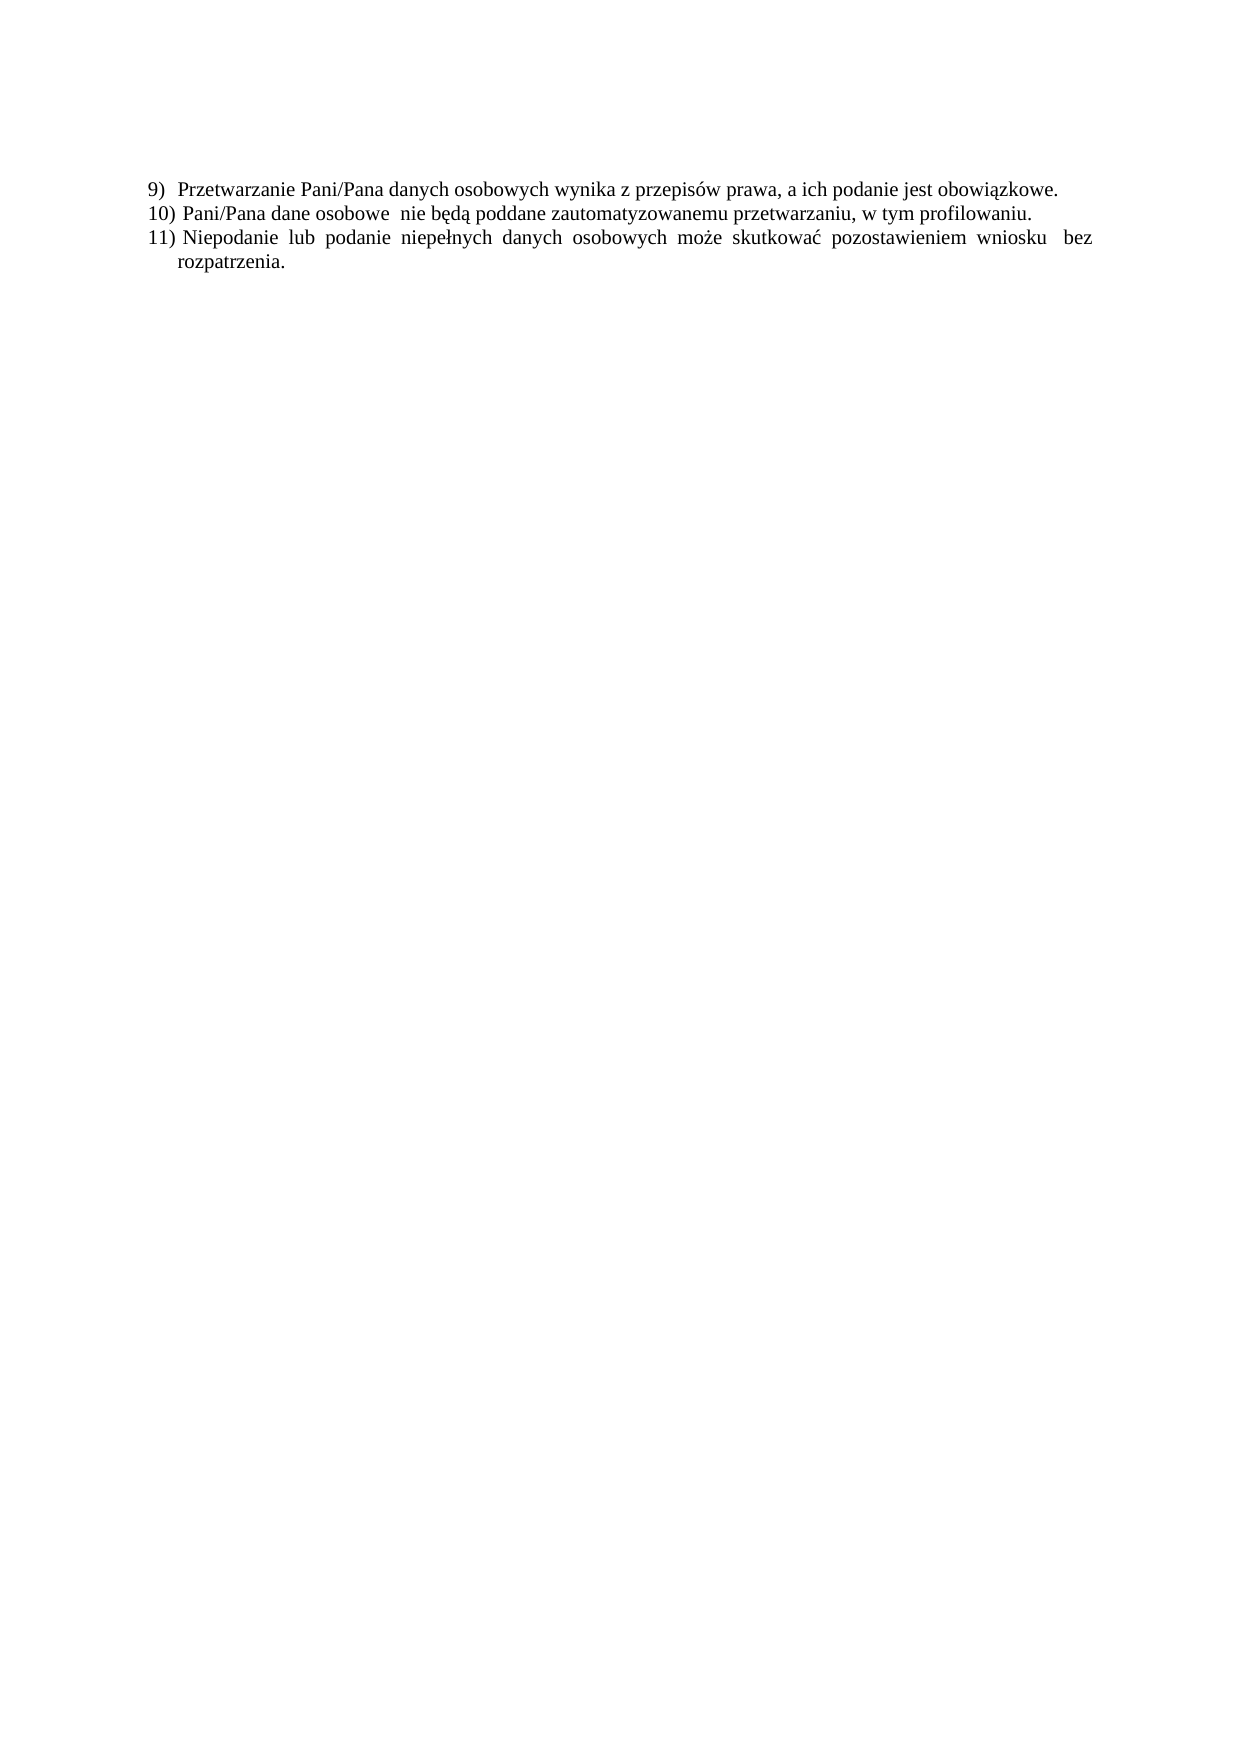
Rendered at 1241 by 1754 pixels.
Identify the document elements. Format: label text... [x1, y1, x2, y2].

list Niepodanie lub podanie niepełnych danych osobowych może skutkować pozostawieniem wniosku bez rozpatrzenia. [148, 225, 1092, 273]
list Pani/Pana dane osobowe nie będą poddane zautomatyzowanemu przetwarzaniu, w tym profilowaniu. [148, 201, 1092, 225]
list Przetwarzanie Pani/Pana danych osobowych wynika z przepisów prawa, a ich podanie jest obowiązkowe. [148, 177, 1092, 201]
